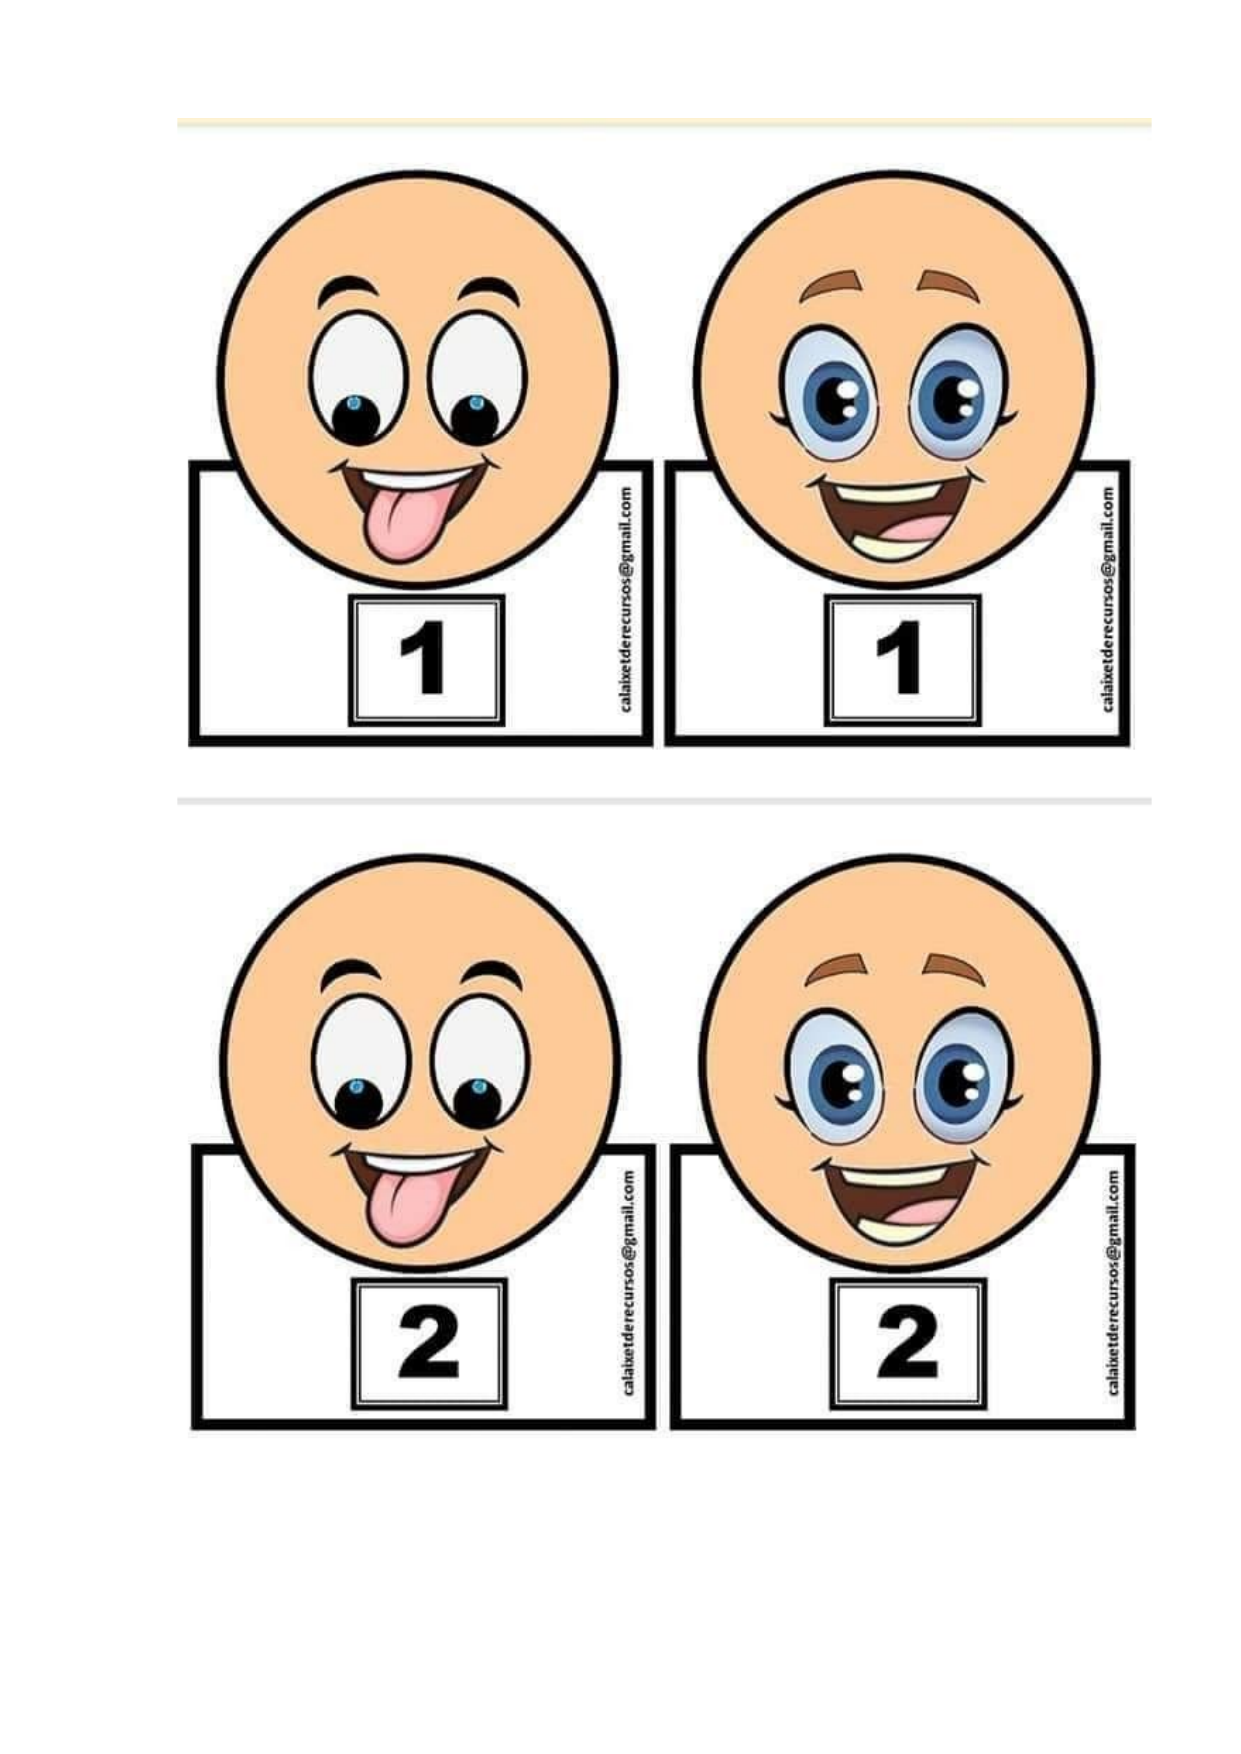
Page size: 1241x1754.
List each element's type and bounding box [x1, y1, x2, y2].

picture [177, 118, 1152, 1472]
